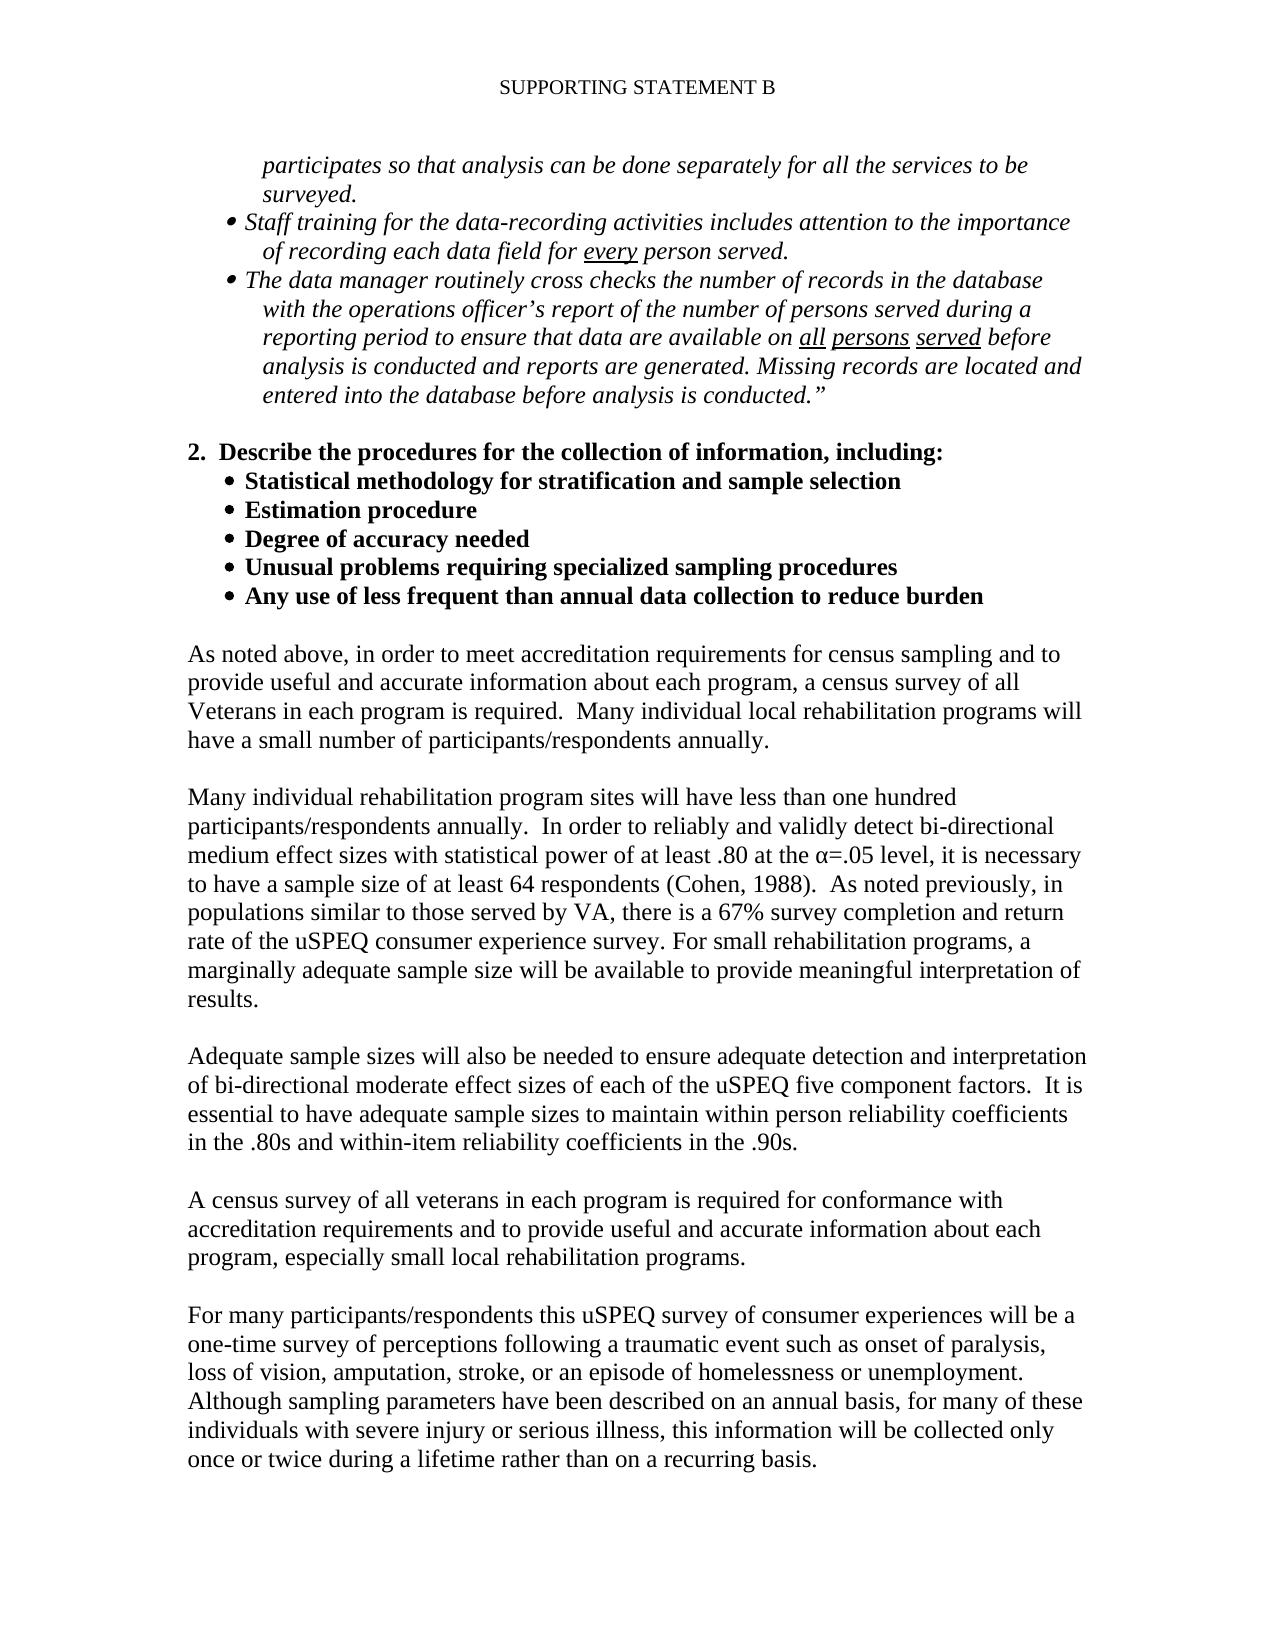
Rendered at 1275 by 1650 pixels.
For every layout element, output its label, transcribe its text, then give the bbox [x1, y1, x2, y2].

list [225, 150, 1087, 207]
text As noted above, in order to meet accreditation requirements for census sampling and to provide useful and accurate information about each program, a census survey of all Veterans in each program is required. Many individual local rehabilitation programs will have a small number of participants/respondents annually. [187, 639, 1087, 754]
list The data manager routinely cross checks the number of records in the database with the operations officer’s report of the number of persons served during a reporting period to ensure that data are available on all persons served before analysis is conducted and reports are generated. Missing records are located and entered into the database before analysis is conducted.” [225, 265, 1087, 409]
text 2. Describe the procedures for the collection of information, including: [187, 437, 1087, 466]
list Statistical methodology for stratification and sample selection [225, 466, 1087, 495]
list Estimation procedure [225, 495, 1087, 524]
text Adequate sample sizes will also be needed to ensure adequate detection and interpretation of bi-directional moderate effect sizes of each of the uSPEQ five component factors. It is essential to have adequate sample sizes to maintain within person reliability coefficients in the .80s and within-item reliability coefficients in the .90s. [187, 1041, 1087, 1156]
list Any use of less frequent than annual data collection to reduce burden [225, 581, 1087, 610]
text A census survey of all veterans in each program is required for conformance with accreditation requirements and to provide useful and accurate information about each program, especially small local rehabilitation programs. [187, 1185, 1087, 1271]
list Staff training for the data-recording activities includes attention to the importance of recording each data field for every person served. [225, 207, 1087, 265]
text For many participants/respondents this uSPEQ survey of consumer experiences will be a one-time survey of perceptions following a traumatic event such as onset of paralysis, loss of vision, amputation, stroke, or an episode of homelessness or unemployment. Although sampling parameters have been described on an annual basis, for many of these individuals with severe injury or serious illness, this information will be collected only once or twice during a lifetime rather than on a recurring basis. [187, 1300, 1087, 1472]
text Many individual rehabilitation program sites will have less than one hundred participants/respondents annually. In order to reliably and validly detect bi-directional medium effect sizes with statistical power of at least .80 at the α=.05 level, it is necessary to have a sample size of at least 64 respondents (Cohen, 1988). As noted previously, in populations similar to those served by VA, there is a 67% survey completion and return rate of the uSPEQ consumer experience survey. For small rehabilitation programs, a marginally adequate sample size will be available to provide meaningful interpretation of results. [187, 782, 1087, 1012]
list Degree of accuracy needed [225, 524, 1087, 552]
list Unusual problems requiring specialized sampling procedures [225, 552, 1087, 581]
